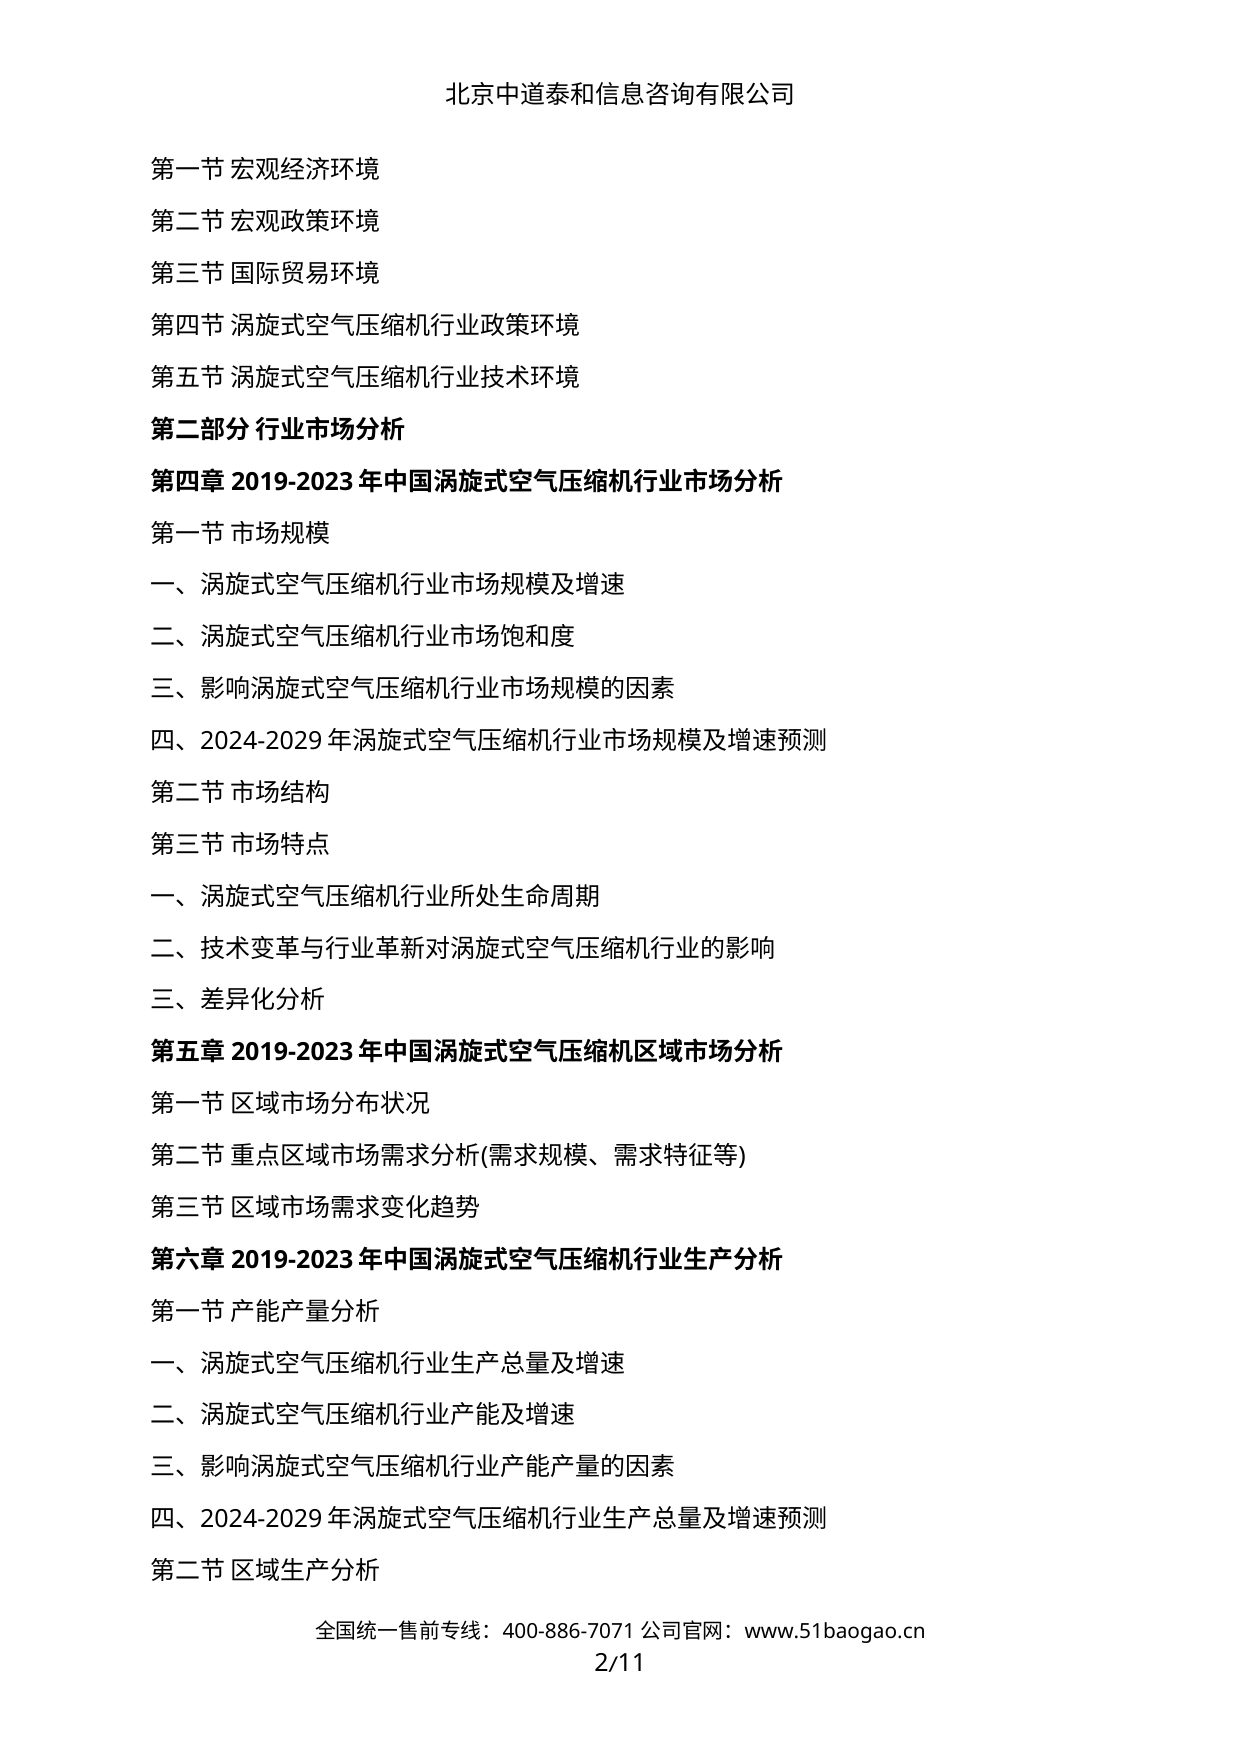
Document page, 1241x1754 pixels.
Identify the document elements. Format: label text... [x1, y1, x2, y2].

text 第一节 宏观经济环境 [150, 150, 1090, 186]
text 二、涡旋式空气压缩机行业市场饱和度 [150, 617, 1090, 653]
text 第三节 区域市场需求变化趋势 [150, 1187, 1090, 1224]
text 第二节 重点区域市场需求分析(需求规模、需求特征等) [150, 1136, 1090, 1172]
text 一、涡旋式空气压缩机行业市场规模及增速 [150, 565, 1090, 601]
text 第三节 市场特点 [150, 824, 1090, 861]
text 四、2024-2029年涡旋式空气压缩机行业市场规模及增速预测 [150, 721, 1090, 757]
text 第二节 区域生产分析 [150, 1551, 1090, 1587]
text 第四节 涡旋式空气压缩机行业政策环境 [150, 306, 1090, 342]
text 第三节 国际贸易环境 [150, 254, 1090, 290]
text 第一节 产能产量分析 [150, 1291, 1090, 1327]
text 第一节 市场规模 [150, 513, 1090, 549]
text 一、涡旋式空气压缩机行业生产总量及增速 [150, 1343, 1090, 1379]
text 三、差异化分析 [150, 980, 1090, 1016]
text 二、技术变革与行业革新对涡旋式空气压缩机行业的影响 [150, 928, 1090, 964]
text 一、涡旋式空气压缩机行业所处生命周期 [150, 876, 1090, 912]
text 第四章 2019-2023年中国涡旋式空气压缩机行业市场分析 [150, 461, 1090, 497]
text 二、涡旋式空气压缩机行业产能及增速 [150, 1395, 1090, 1431]
text 第一节 区域市场分布状况 [150, 1084, 1090, 1120]
text 第五章 2019-2023年中国涡旋式空气压缩机区域市场分析 [150, 1032, 1090, 1068]
text 第六章 2019-2023年中国涡旋式空气压缩机行业生产分析 [150, 1239, 1090, 1276]
text 三、影响涡旋式空气压缩机行业产能产量的因素 [150, 1447, 1090, 1483]
text 第五节 涡旋式空气压缩机行业技术环境 [150, 357, 1090, 394]
text 第二节 市场结构 [150, 772, 1090, 809]
text 四、2024-2029年涡旋式空气压缩机行业生产总量及增速预测 [150, 1499, 1090, 1535]
text 第二部分 行业市场分析 [150, 409, 1090, 446]
text 三、影响涡旋式空气压缩机行业市场规模的因素 [150, 669, 1090, 705]
text 第二节 宏观政策环境 [150, 202, 1090, 238]
